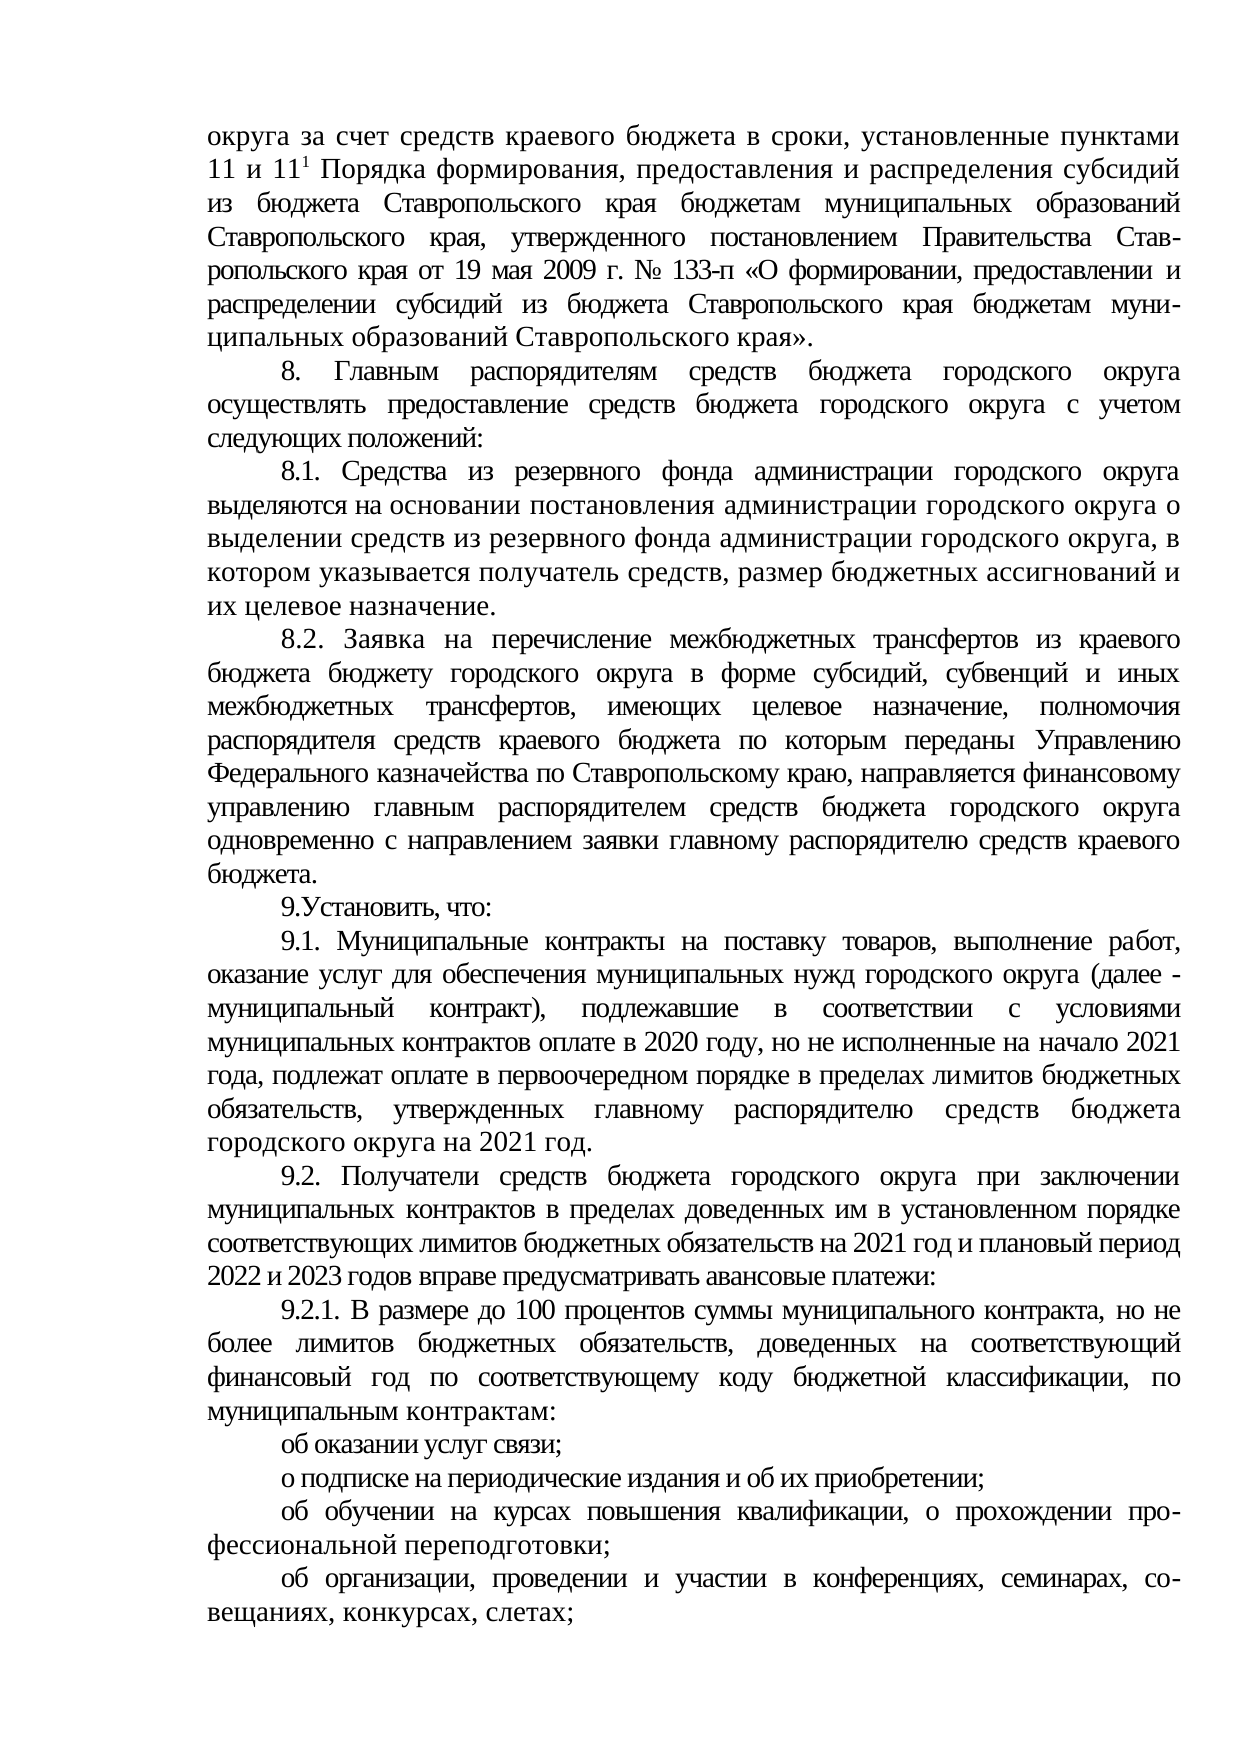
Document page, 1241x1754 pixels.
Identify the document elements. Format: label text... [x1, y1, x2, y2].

text об обучении на курсах повышения квалификации, о прохождении профессиональной переподготовки; [207, 1493, 1181, 1560]
text о подписке на периодические издания и об их приобретении; [207, 1460, 1181, 1493]
text 9.Установить, что: [207, 889, 1181, 923]
text об организации, проведении и участии в конференциях, семинарах, совещаниях, конкурсах, слетах; [207, 1560, 1181, 1627]
text 9.2.1. В размере до 100 процентов суммы муниципального контракта, но не более лимитов бюджетных обязательств, доведенных на соответствующий финансовый год по соответствующему коду бюджетной классификации, по муниципальным контрактам: [207, 1292, 1181, 1426]
text 9.1. Муниципальные контракты на поставку товаров, выполнение работ, оказание услуг для обеспечения муниципальных нужд городского округа (далее - муниципальный контракт), подлежавшие в соответствии с условиями муниципальных контрактов оплате в 2020 году, но не исполненные на начало 2021 года, подлежат оплате в первоочередном порядке в пределах лимитов бюджетных обязательств, утвержденных главному распорядителю средств бюджета городского округа на 2021 год. [207, 923, 1181, 1158]
text об оказании услуг связи; [207, 1426, 1181, 1460]
text 8. Главным распорядителям средств бюджета городского округа осуществлять предоставление средств бюджета городского округа с учетом следующих положений: [207, 353, 1181, 453]
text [207, 118, 1181, 353]
text 8.2. Заявка на перечисление межбюджетных трансфертов из краевого бюджета бюджету городского округа в форме субсидий, субвенций и иных межбюджетных трансфертов, имеющих целевое назначение, полномочия распорядителя средств краевого бюджета по которым переданы Управлению Федерального казначейства по Ставропольскому краю, направляется финансовому управлению главным распорядителем средств бюджета городского округа одновременно с направлением заявки главному распорядителю средств краевого бюджета. [207, 621, 1181, 889]
text 9.2. Получатели средств бюджета городского округа при заключении муниципальных контрактов в пределах доведенных им в установленном порядке соответствующих лимитов бюджетных обязательств на 2021 год и плановый период 2022 и 2023 годов вправе предусматривать авансовые платежи: [207, 1158, 1181, 1292]
text 8.1. Средства из резервного фонда администрации городского округа выделяются на основании постановления администрации городского округа о выделении средств из резервного фонда администрации городского округа, в котором указывается получатель средств, размер бюджетных ассигнований и их целевое назначение. [207, 453, 1181, 621]
